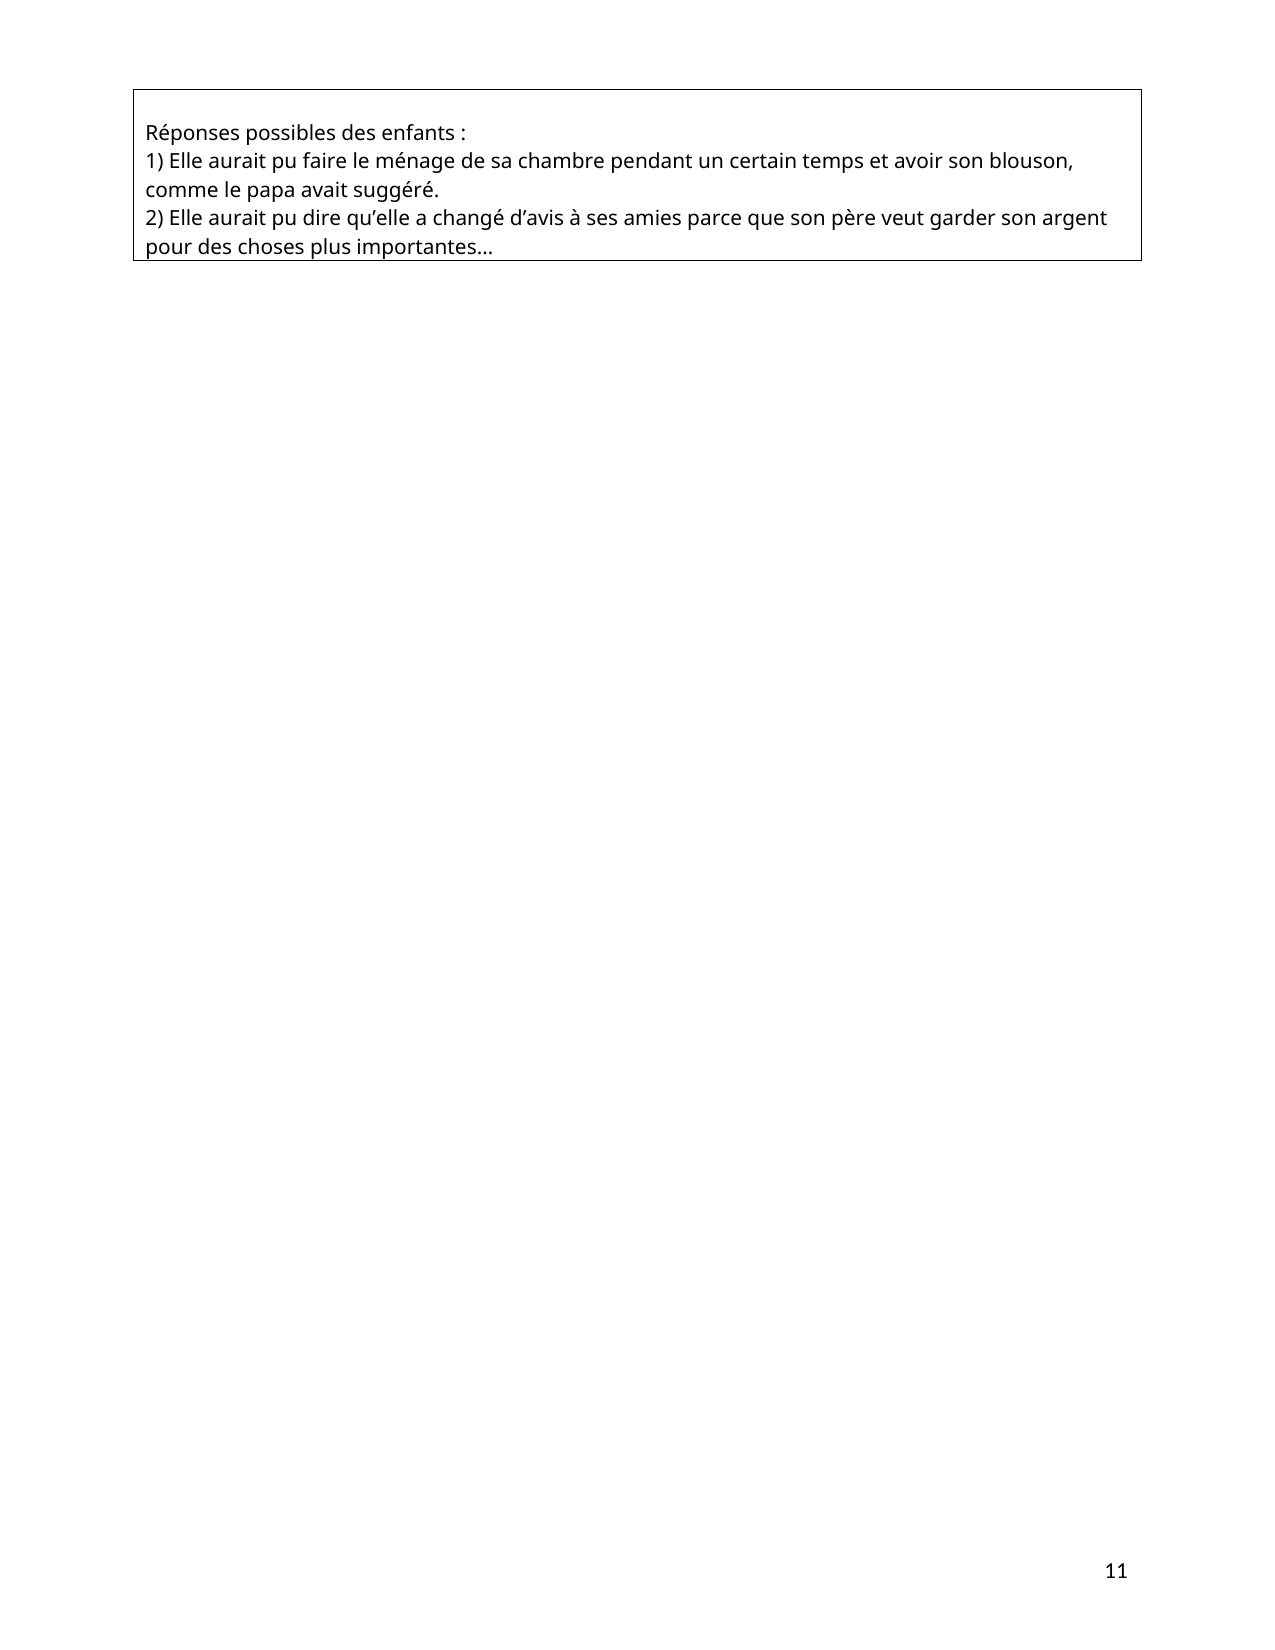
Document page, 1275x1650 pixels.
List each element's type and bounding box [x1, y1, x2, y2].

table_cell [134, 90, 1141, 260]
